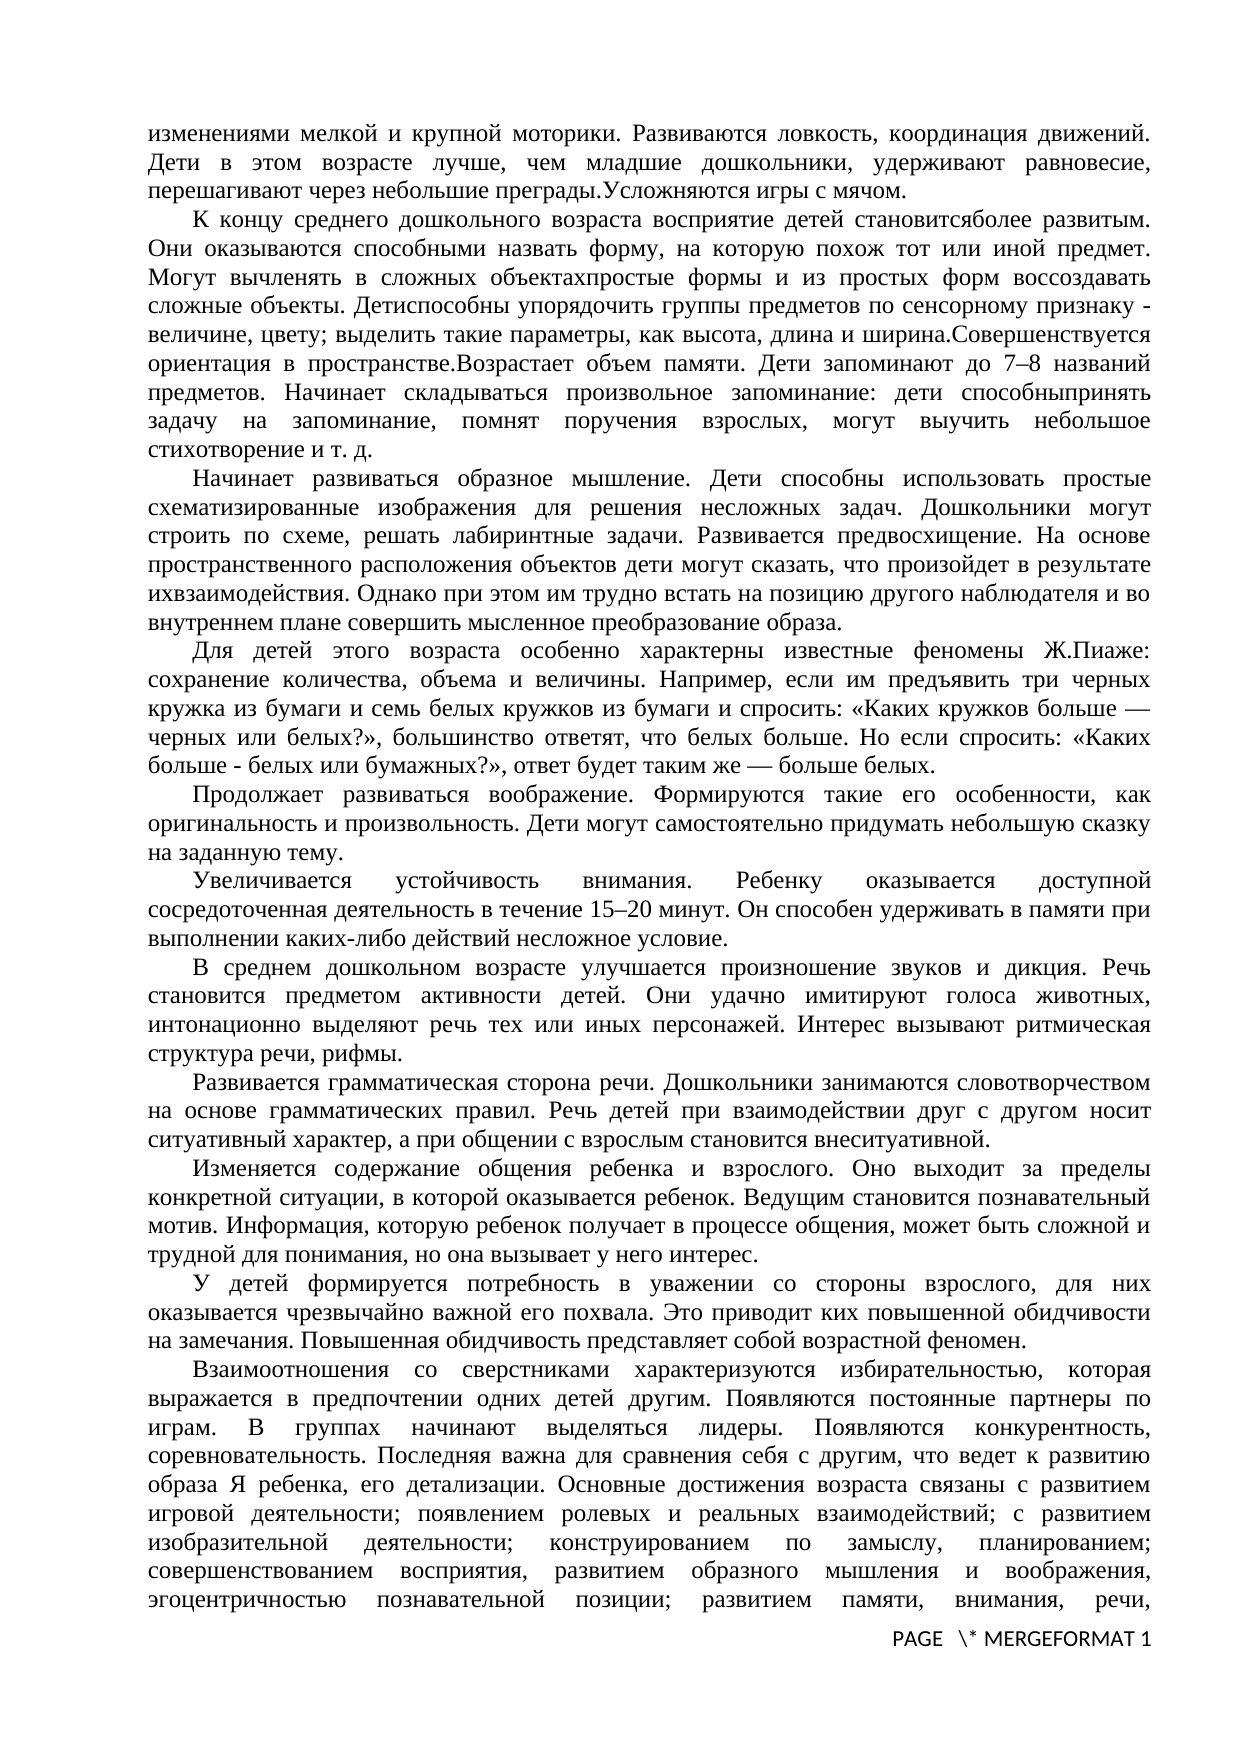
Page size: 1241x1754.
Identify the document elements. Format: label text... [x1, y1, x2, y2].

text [148, 118, 1152, 204]
text Продолжает развиваться воображение. Формируются такие его особенности, как оригинальность и произвольность. Дети могут самостоятельно придумать небольшую сказку на заданную тему. [148, 779, 1152, 866]
text К концу среднего дошкольного возраста восприятие детей становитсяболее развитым. Они оказываются способными назвать форму, на которую похож тот или иной предмет. Могут вычленять в сложных объектахпростые формы и из простых форм воссоздавать сложные объекты. Детиспособны упорядочить группы предметов по сенсорному признаку - величине, цвету; выделить такие параметры, как высота, длина и ширина.Совершенствуется ориентация в пространстве.Возрастает объем памяти. Дети запоминают до 7–8 названий предметов. Начинает складываться произвольное запоминание: дети способныпринять задачу на запоминание, помнят поручения взрослых, могут выучить небольшое стихотворение и т. д. [148, 204, 1152, 463]
text В среднем дошкольном возрасте улучшается произношение звуков и дикция. Речь становится предметом активности детей. Они удачно имитируют голоса животных, интонационно выделяют речь тех или иных персонажей. Интерес вызывают ритмическая структура речи, рифмы. [148, 952, 1152, 1067]
text Изменяется содержание общения ребенка и взрослого. Оно выходит за пределы конкретной ситуации, в которой оказывается ребенок. Ведущим становится познавательный мотив. Информация, которую ребенок получает в процессе общения, может быть сложной и трудной для понимания, но она вызывает у него интерес. [148, 1153, 1152, 1268]
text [148, 1354, 1152, 1613]
text Для детей этого возраста особенно характерны известные феномены Ж.Пиаже: сохранение количества, объема и величины. Например, если им предъявить три черных кружка из бумаги и семь белых кружков из бумаги и спросить: «Каких кружков больше — черных или белых?», большинство ответят, что белых больше. Но если спросить: «Каких больше - белых или бумажных?», ответ будет таким же — больше белых. [148, 636, 1152, 779]
text Начинает развиваться образное мышление. Дети способны использовать простые схематизированные изображения для решения несложных задач. Дошкольники могут строить по схеме, решать лабиринтные задачи. Развивается предвосхищение. На основе пространственного расположения объектов дети могут сказать, что произойдет в результате ихвзаимодействия. Однако при этом им трудно встать на позицию другого наблюдателя и во внутреннем плане совершить мысленное преобразование образа. [148, 463, 1152, 636]
text Развивается грамматическая сторона речи. Дошкольники занимаются словотворчеством на основе грамматических правил. Речь детей при взаимодействии друг с другом носит ситуативный характер, а при общении с взрослым становится внеситуативной. [148, 1067, 1152, 1153]
text Увеличивается устойчивость внимания. Ребенку оказывается доступной сосредоточенная деятельность в течение 15–20 минут. Он способен удерживать в памяти при выполнении каких-либо действий несложное условие. [148, 866, 1152, 952]
text У детей формируется потребность в уважении со стороны взрослого, для них оказывается чрезвычайно важной его похвала. Это приводит ких повышенной обидчивости на замечания. Повышенная обидчивость представляет собой возрастной феномен. [148, 1268, 1152, 1354]
